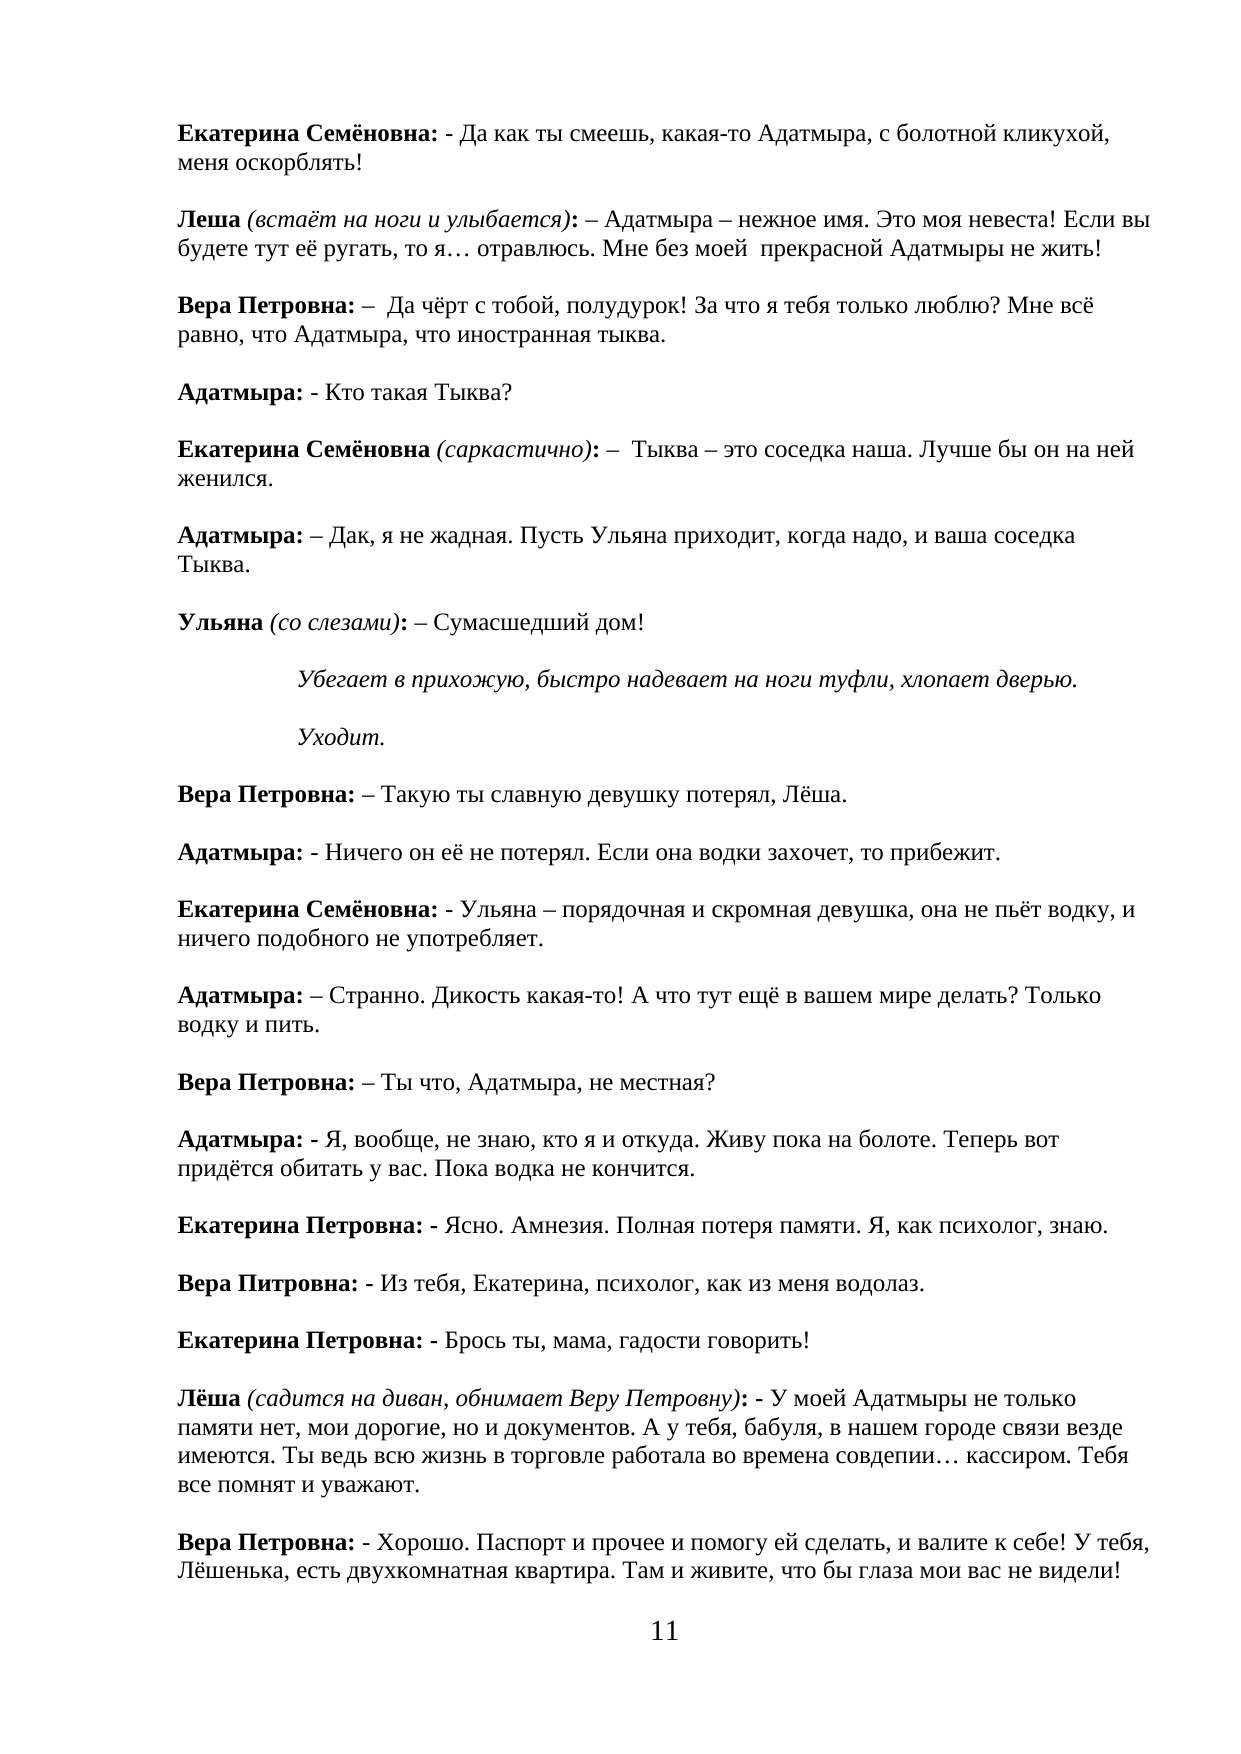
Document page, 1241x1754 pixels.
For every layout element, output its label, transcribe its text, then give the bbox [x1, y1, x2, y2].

text Адатмыра: - Ничего он её не потерял. Если она водки захочет, то прибежит. [177, 837, 1152, 866]
text Адатмыра: - Я, вообще, не знаю, кто я и откуда. Живу пока на болоте. Теперь вот придётся обитать у вас. Пока водка не кончится. [177, 1124, 1152, 1182]
text Вера Петровна: – Да чёрт с тобой, полудурок! За что я тебя только люблю? Мне всё равно, что Адатмыра, что иностранная тыква. [177, 291, 1152, 348]
text Екатерина Петровна: - Брось ты, мама, гадости говорить! [177, 1326, 1152, 1354]
text Лёша (садится на диван, обнимает Веру Петровну): - У моей Адатмыры не только памяти нет, мои дорогие, но и документов. А у тебя, бабуля, в нашем городе связи везде имеются. Ты ведь всю жизнь в торговле работала во времена совдепии… кассиром. Тебя все помнят и уважают. [177, 1383, 1152, 1498]
text Вера Петровна: – Ты что, Адатмыра, не местная? [177, 1067, 1152, 1096]
text Вера Петровна: – Такую ты славную девушку потерял, Лёша. [177, 779, 1152, 808]
text Адатмыра: - Кто такая Тыква? [177, 377, 1152, 406]
text Екатерина Семёновна: - Да как ты смеешь, какая-то Адатмыра, с болотной кликухой, меня оскорблять! [177, 118, 1152, 176]
text Екатерина Петровна: - Ясно. Амнезия. Полная потеря памяти. Я, как психолог, знаю. [177, 1211, 1152, 1239]
text Адатмыра: – Дак, я не жадная. Пусть Ульяна приходит, когда надо, и ваша соседка Тыква. [177, 521, 1152, 578]
text Ульяна (со слезами): – Сумасшедший дом! [177, 607, 1152, 636]
text Убегает в прихожую, быстро надевает на ноги туфли, хлопает дверью. [177, 664, 1152, 693]
text Екатерина Семёновна: - Ульяна – порядочная и скромная девушка, она не пьёт водку, и ничего подобного не употребляет. [177, 894, 1152, 952]
text Вера Питровна: - Из тебя, Екатерина, психолог, как из меня водолаз. [177, 1268, 1152, 1297]
text Екатерина Семёновна (саркастично): – Тыква – это соседка наша. Лучше бы он на ней женился. [177, 434, 1152, 492]
text Уходит. [177, 722, 1152, 751]
text Вера Петровна: - Хорошо. Паспорт и прочее и помогу ей сделать, и валите к себе! У тебя, Лёшенька, есть двухкомнатная квартира. Там и живите, что бы глаза мои вас не видели! [177, 1527, 1152, 1584]
text Адатмыра: – Странно. Дикость какая-то! А что тут ещё в вашем мире делать? Только водку и пить. [177, 981, 1152, 1038]
text Леша (встаёт на ноги и улыбается): – Адатмыра – нежное имя. Это моя невеста! Если вы будете тут её ругать, то я… отравлюсь. Мне без моей прекрасной Адатмыры не жить! [177, 204, 1152, 262]
